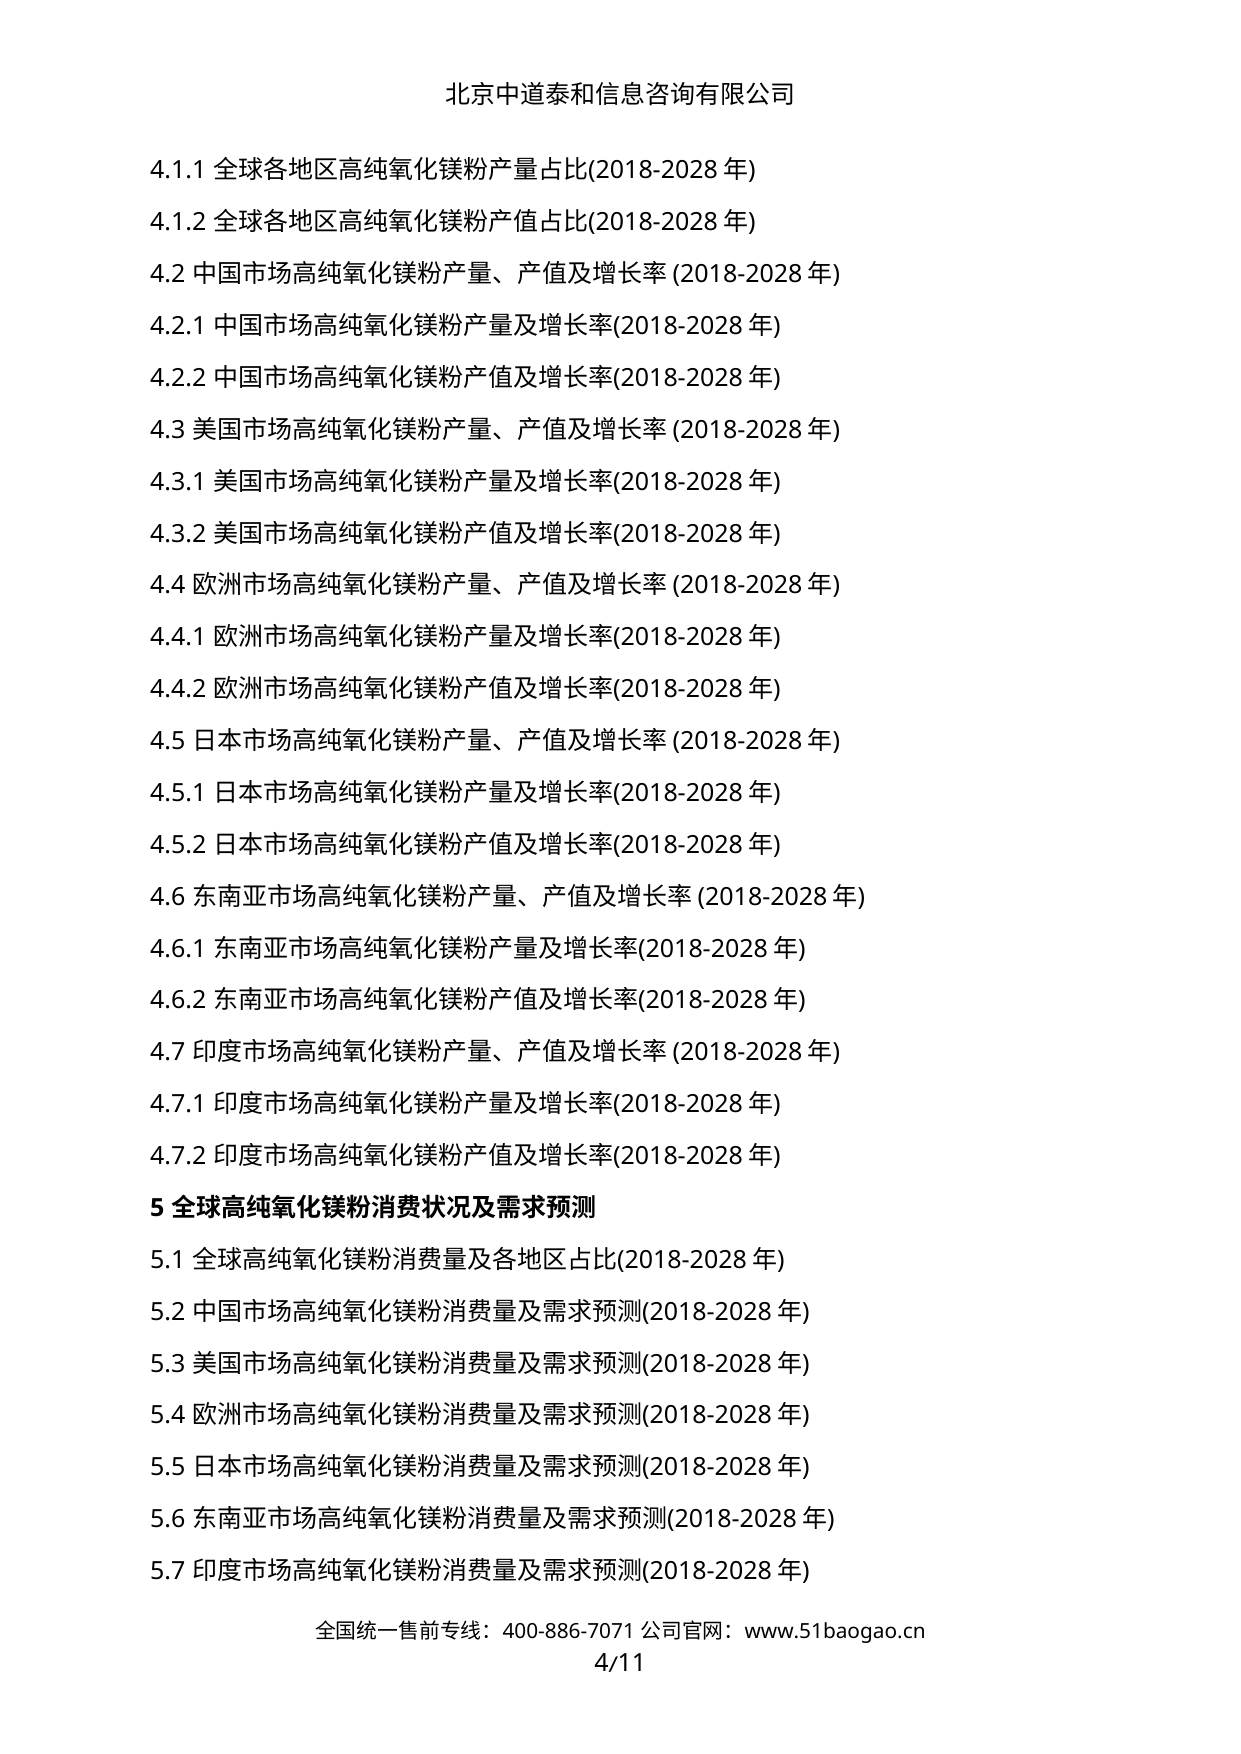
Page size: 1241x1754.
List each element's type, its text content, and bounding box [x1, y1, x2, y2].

text 4.3.1 美国市场高纯氧化镁粉产量及增长率(2018-2028年) [150, 461, 1090, 497]
text 5.4 欧洲市场高纯氧化镁粉消费量及需求预测(2018-2028年) [150, 1395, 1090, 1431]
text 4.4 欧洲市场高纯氧化镁粉产量、产值及增长率 (2018-2028年) [150, 565, 1090, 601]
text 4.4.1 欧洲市场高纯氧化镁粉产量及增长率(2018-2028年) [150, 617, 1090, 653]
text 4.7.2 印度市场高纯氧化镁粉产值及增长率(2018-2028年) [150, 1136, 1090, 1172]
text 5.6 东南亚市场高纯氧化镁粉消费量及需求预测(2018-2028年) [150, 1499, 1090, 1535]
text 4.3.2 美国市场高纯氧化镁粉产值及增长率(2018-2028年) [150, 513, 1090, 549]
text 4.6.1 东南亚市场高纯氧化镁粉产量及增长率(2018-2028年) [150, 928, 1090, 964]
text 4.3 美国市场高纯氧化镁粉产量、产值及增长率 (2018-2028年) [150, 409, 1090, 446]
text 4.4.2 欧洲市场高纯氧化镁粉产值及增长率(2018-2028年) [150, 669, 1090, 705]
text 4.5.1 日本市场高纯氧化镁粉产量及增长率(2018-2028年) [150, 772, 1090, 809]
text 4.2.1 中国市场高纯氧化镁粉产量及增长率(2018-2028年) [150, 306, 1090, 342]
text 4.2 中国市场高纯氧化镁粉产量、产值及增长率 (2018-2028年) [150, 254, 1090, 290]
text 4.6.2 东南亚市场高纯氧化镁粉产值及增长率(2018-2028年) [150, 980, 1090, 1016]
text 5.2 中国市场高纯氧化镁粉消费量及需求预测(2018-2028年) [150, 1291, 1090, 1327]
text 5.1 全球高纯氧化镁粉消费量及各地区占比(2018-2028年) [150, 1239, 1090, 1276]
text 4.1.1 全球各地区高纯氧化镁粉产量占比(2018-2028年) [150, 150, 1090, 186]
text 5.3 美国市场高纯氧化镁粉消费量及需求预测(2018-2028年) [150, 1343, 1090, 1379]
text 5 全球高纯氧化镁粉消费状况及需求预测 [150, 1187, 1090, 1224]
text 4.7 印度市场高纯氧化镁粉产量、产值及增长率 (2018-2028年) [150, 1032, 1090, 1068]
text 4.5 日本市场高纯氧化镁粉产量、产值及增长率 (2018-2028年) [150, 721, 1090, 757]
text 4.5.2 日本市场高纯氧化镁粉产值及增长率(2018-2028年) [150, 824, 1090, 861]
text 4.1.2 全球各地区高纯氧化镁粉产值占比(2018-2028年) [150, 202, 1090, 238]
text 4.7.1 印度市场高纯氧化镁粉产量及增长率(2018-2028年) [150, 1084, 1090, 1120]
text 5.7 印度市场高纯氧化镁粉消费量及需求预测(2018-2028年) [150, 1551, 1090, 1587]
text 4.2.2 中国市场高纯氧化镁粉产值及增长率(2018-2028年) [150, 357, 1090, 394]
text 5.5 日本市场高纯氧化镁粉消费量及需求预测(2018-2028年) [150, 1447, 1090, 1483]
text 4.6 东南亚市场高纯氧化镁粉产量、产值及增长率 (2018-2028年) [150, 876, 1090, 912]
